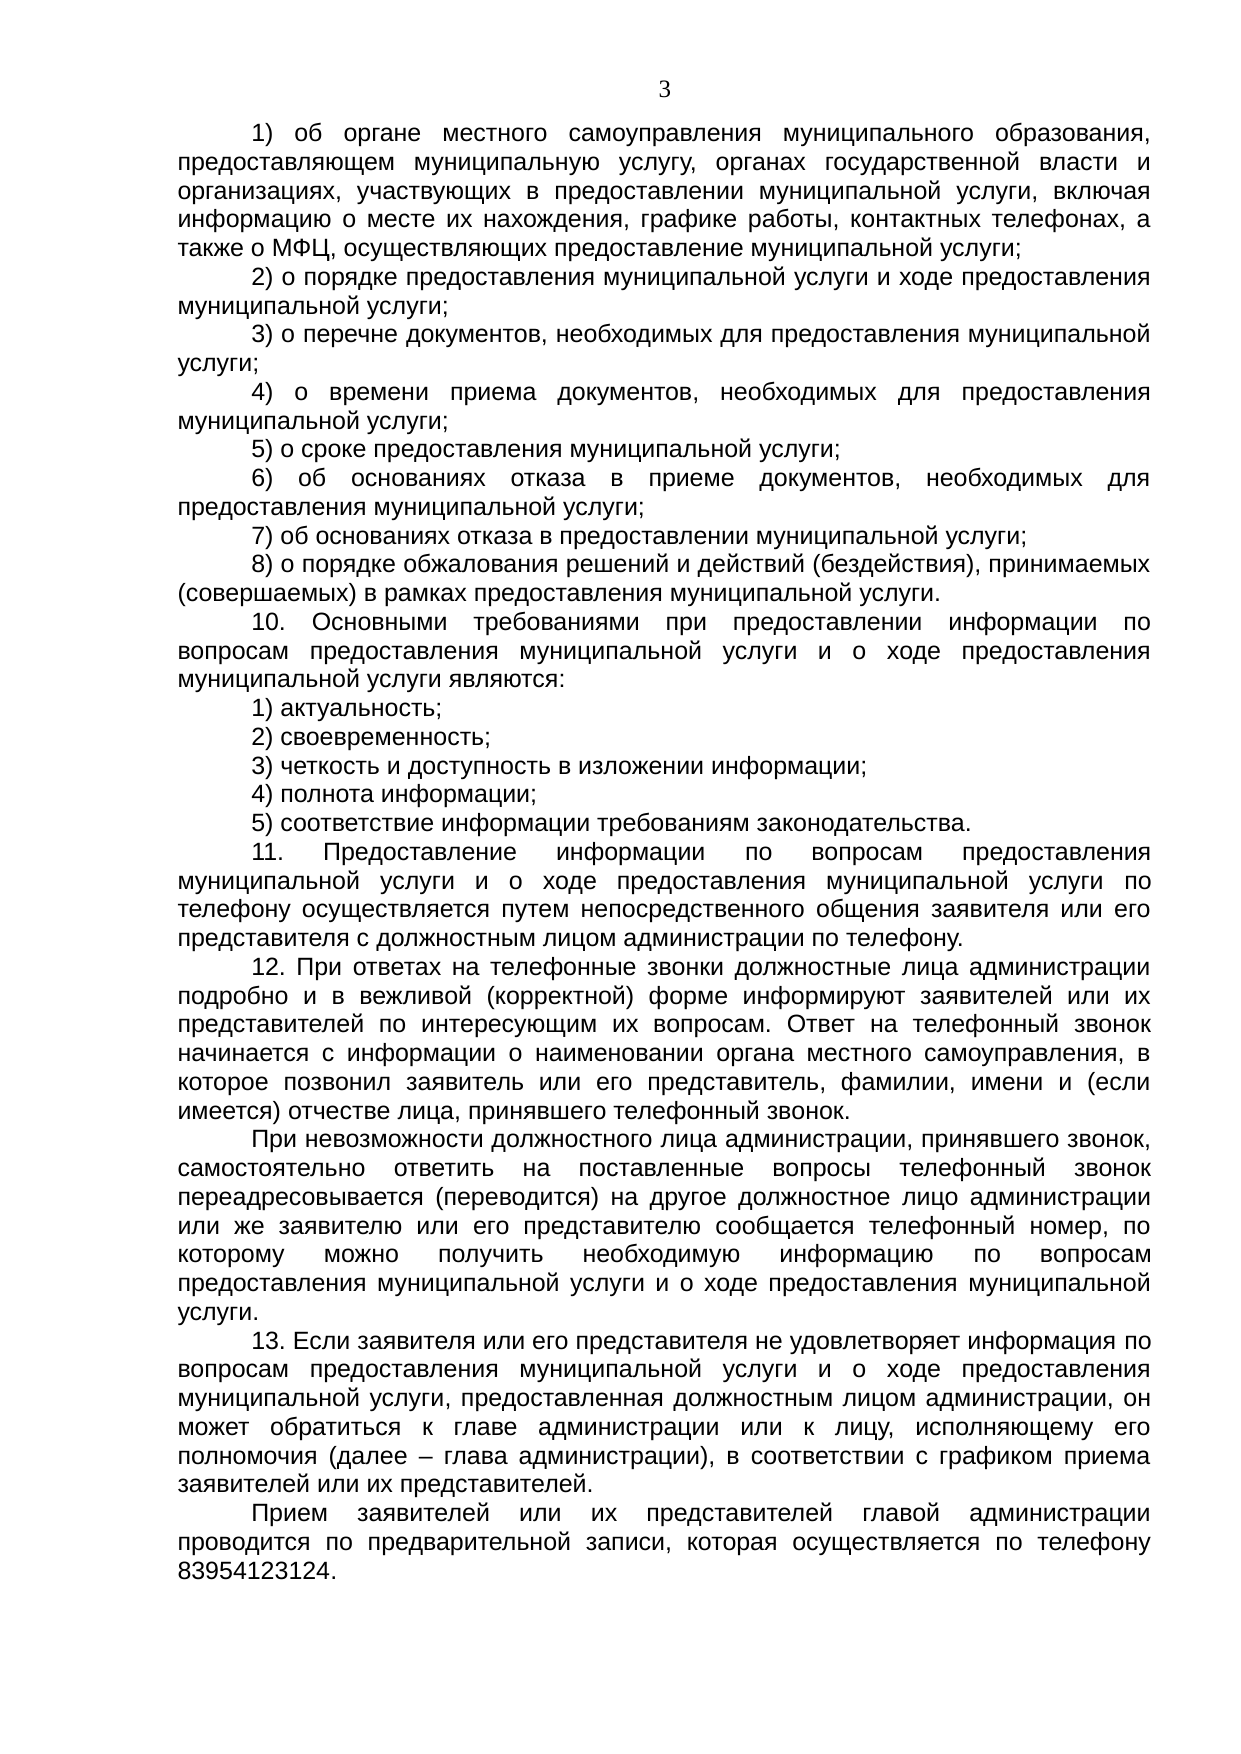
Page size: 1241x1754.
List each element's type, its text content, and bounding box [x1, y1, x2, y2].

text 5) о сроке предоставления муниципальной услуги; [177, 434, 1152, 463]
text 3) о перечне документов, необходимых для предоставления муниципальной услуги; [177, 319, 1152, 377]
text 11. Предоставление информации по вопросам предоставления муниципальной услуги и о ходе предоставления муниципальной услуги по телефону осуществляется путем непосредственного общения заявителя или его представителя с должностным лицом администрации по телефону. [177, 837, 1152, 952]
text 8) о порядке обжалования решений и действий (бездействия), принимаемых (совершаемых) в рамках предоставления муниципальной услуги. [177, 549, 1152, 607]
text 3) четкость и доступность в изложении информации; [177, 751, 1152, 779]
text 13. Если заявителя или его представителя не удовлетворяет информация по вопросам предоставления муниципальной услуги и о ходе предоставления муниципальной услуги, предоставленная должностным лицом администрации, он может обратиться к главе администрации или к лицу, исполняющему его полномочия (далее – глава администрации), в соответствии с графиком приема заявителей или их представителей. [177, 1326, 1152, 1498]
text 12. При ответах на телефонные звонки должностные лица администрации подробно и в вежливой (корректной) форме информируют заявителей или их представителей по интересующим их вопросам. Ответ на телефонный звонок начинается с информации о наименовании органа местного самоуправления, в которое позвонил заявитель или его представитель, фамилии, имени и (если имеется) отчестве лица, принявшего телефонный звонок. [177, 952, 1152, 1124]
text 1) актуальность; [177, 693, 1152, 722]
text 10. Основными требованиями при предоставлении информации по вопросам предоставления муниципальной услуги и о ходе предоставления муниципальной услуги являются: [177, 607, 1152, 693]
text 5) соответствие информации требованиям законодательства. [177, 808, 1152, 837]
text 4) о времени приема документов, необходимых для предоставления муниципальной услуги; [177, 377, 1152, 434]
text Прием заявителей или их представителей главой администрации проводится по предварительной записи, которая осуществляется по телефону 83954123124. [177, 1498, 1152, 1584]
text 6) об основаниях отказа в приеме документов, необходимых для предоставления муниципальной услуги; [177, 463, 1152, 521]
text При невозможности должностного лица администрации, принявшего звонок, самостоятельно ответить на поставленные вопросы телефонный звонок переадресовывается (переводится) на другое должностное лицо администрации или же заявителю или его представителю сообщается телефонный номер, по которому можно получить необходимую информацию по вопросам предоставления муниципальной услуги и о ходе предоставления муниципальной услуги. [177, 1124, 1152, 1326]
text 2) своевременность; [177, 722, 1152, 751]
text 4) полнота информации; [177, 779, 1152, 808]
text 2) о порядке предоставления муниципальной услуги и ходе предоставления муниципальной услуги; [177, 262, 1152, 319]
text 7) об основаниях отказа в предоставлении муниципальной услуги; [177, 521, 1152, 549]
text 1) об органе местного самоуправления муниципального образования, предоставляющем муниципальную услугу, органах государственной власти и организациях, участвующих в предоставлении муниципальной услуги, включая информацию о месте их нахождения, графике работы, контактных телефонах, а также о МФЦ, осуществляющих предоставление муниципальной услуги; [177, 118, 1152, 262]
